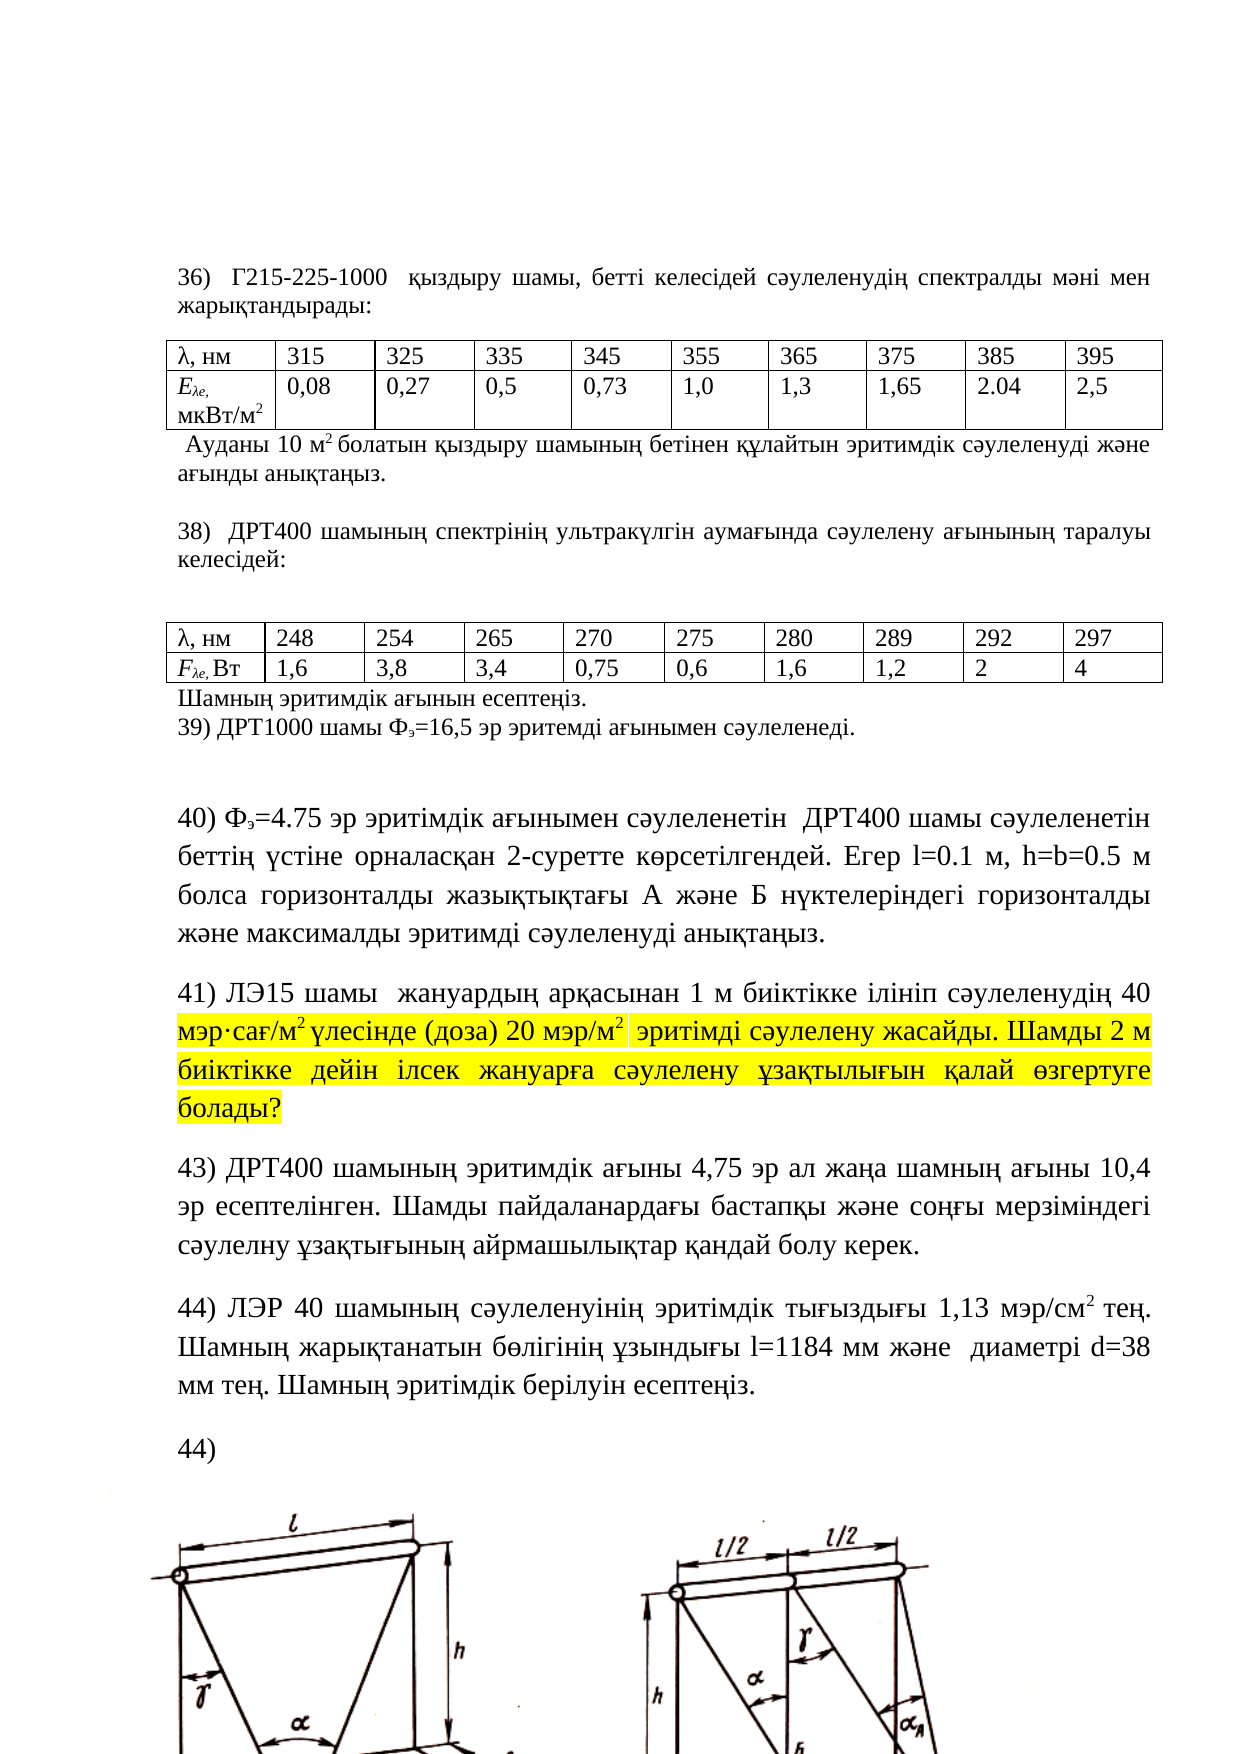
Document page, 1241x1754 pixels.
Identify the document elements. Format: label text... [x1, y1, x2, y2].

table_header 297 [1064, 623, 1162, 652]
table_header 375 [867, 341, 965, 370]
table_cell 4 [1064, 653, 1162, 682]
table_cell 3,8 [365, 653, 464, 682]
table_cell Fλе, Вт [167, 653, 264, 682]
table_cell 0,5 [475, 371, 571, 428]
table_cell Еλе, мкВт/м2 [167, 371, 275, 428]
table_header 275 [665, 623, 764, 652]
text 39) ДРТ1000 шамы Фэ=16,5 эр эритемді ағынымен сәулеленеді. [177, 712, 1152, 740]
text Ауданы 10 м2 болатын қыздыру шамының бетінен құлайтын эритимдік сәулеленуді және ағынды анықтаңыз. [177, 430, 1152, 487]
table_header 254 [365, 623, 464, 652]
table_cell 2 [964, 653, 1063, 682]
table_header 395 [1066, 341, 1162, 370]
table_cell 1,2 [864, 653, 963, 682]
table_cell 1,6 [765, 653, 863, 682]
table_header 292 [964, 623, 1063, 652]
text 41) ЛЭ15 шамы жануардың арқасынан 1 м биіктікке ілініп сәулеленудің 40 мэр·сағ/м2 үлесінде (доза) 20 мэр/м2 эритімді сәулелену жасайды. Шамды 2 м биіктікке дейін ілсек жануарға сәулелену ұзақтылығын қалай өзгертуге болады? [177, 975, 1152, 1052]
table_cell 2.04 [966, 371, 1065, 428]
text 44) [177, 1431, 1152, 1464]
text 41) ЛЭ15 шамы жануардың арқасынан 1 м биіктікке ілініп сәулеленудің 40 мэр·сағ/м2 үлесінде (доза) 20 мэр/м2 эритімді сәулелену жасайды. Шамды 2 м биіктікке дейін ілсек жануарға сәулелену ұзақтылығын қалай өзгертуге болады? [177, 1085, 1152, 1124]
table_cell 1,6 [266, 653, 364, 682]
table_header 248 [266, 623, 364, 652]
table_cell 0,08 [276, 371, 374, 428]
table_cell 0,27 [376, 371, 474, 428]
picture [109, 1488, 1060, 1754]
table_cell 2,5 [1066, 371, 1162, 428]
table_header 385 [966, 341, 1065, 370]
table_header 315 [276, 341, 374, 370]
table_cell 3,4 [465, 653, 563, 682]
text 38) ДРТ400 шамының спектрінің ультракүлгін аумағында сәулелену ағынының таралуы келесідей: [177, 516, 1152, 573]
table_header 355 [672, 341, 768, 370]
table_header 265 [465, 623, 563, 652]
table_header λ, нм [167, 341, 275, 370]
text 43) ДРТ400 шамының эритимдік ағыны 4,75 эр ал жаңа шамның ағыны 10,4 эр есептелінген. Шамды пайдаланардағы бастапқы және соңғы мерзіміндегі сәулелну ұзақтығының айрмашылықтар қандай болу керек. [177, 1150, 1152, 1260]
text Шамның эритимдік ағынын есептеңіз. [177, 683, 1152, 712]
table_header 345 [572, 341, 671, 370]
text 44) ЛЭР 40 шамының сәулеленуінің эритімдік тығыздығы 1,13 мэр/см2 тең. Шамның жарықтанатын бөлігінің ұзындығы l=1184 мм және диаметрі d=38 мм тең. Шамның эритімдік берілуін есептеңіз. [177, 1290, 1152, 1401]
table_cell 0,75 [564, 653, 664, 682]
text 36) Г215-225-1000 қыздыру шамы, бетті келесідей сәулеленудің спектралды мәні мен жарықтандырады: [177, 262, 1152, 319]
table_cell 0,6 [665, 653, 764, 682]
table_cell 1,0 [672, 371, 768, 428]
table_header 280 [765, 623, 863, 652]
table_cell 1,65 [867, 371, 965, 428]
table_header λ, нм [167, 623, 264, 652]
table_header 270 [564, 623, 664, 652]
table_header 289 [864, 623, 963, 652]
table_header 335 [475, 341, 571, 370]
text 40) Фэ=4.75 эр эритімдік ағынымен сәулеленетін ДРТ400 шамы сәулеленетін беттің үстіне орналасқан 2-суретте көрсетілгендей. Егер l=0.1 м, h=b=0.5 м болса горизонталды жазықтықтағы А және Б нүктелеріндегі горизонталды және максималды эритимді сәулеленуді анықтаңыз. [177, 800, 1152, 949]
table_header 325 [376, 341, 474, 370]
table_header 365 [769, 341, 866, 370]
table_cell 0,73 [572, 371, 671, 428]
table_cell 1,3 [769, 371, 866, 428]
